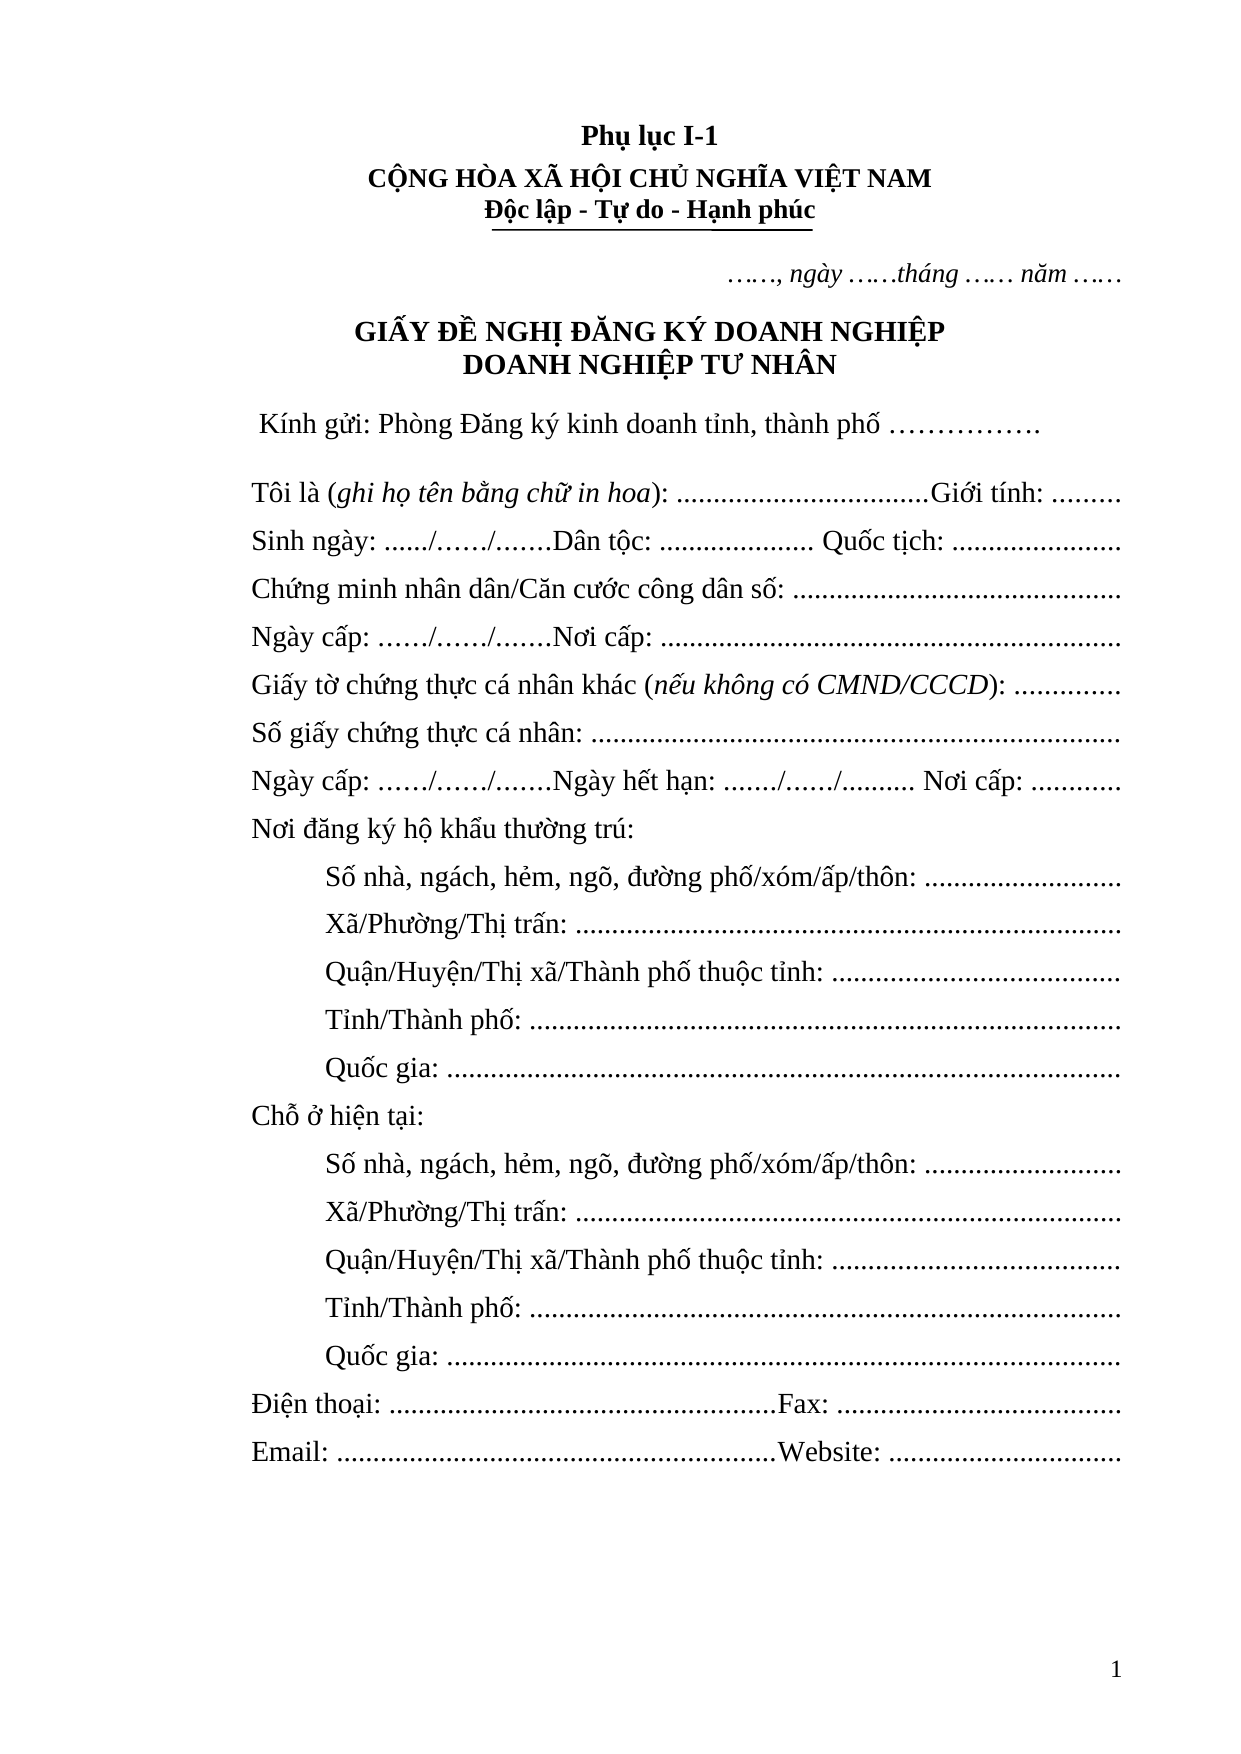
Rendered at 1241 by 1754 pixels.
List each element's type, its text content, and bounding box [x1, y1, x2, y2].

text Xã/Phường/Thị trấn: [177, 906, 1122, 941]
text Xã/Phường/Thị trấn: [177, 1193, 1122, 1228]
text Email: Website: [177, 1433, 1122, 1468]
text Phụ lục I-1 [177, 118, 1122, 152]
text Số nhà, ngách, hẻm, ngõ, đường phố/xóm/ấp/thôn: [177, 858, 1122, 893]
text Kính gửi: Phòng Đăng ký kinh doanh tỉnh, thành phố ……………. [177, 406, 1122, 439]
text Quốc gia: [177, 1337, 1122, 1372]
text Tỉnh/Thành phố: [177, 1289, 1122, 1324]
text GIẤY ĐỀ NGHỊ ĐĂNG KÝ DOANH NGHIỆP [177, 314, 1122, 347]
text Quận/Huyện/Thị xã/Thành phố thuộc tỉnh: [177, 1241, 1122, 1276]
text Số nhà, ngách, hẻm, ngõ, đường phố/xóm/ấp/thôn: [177, 1145, 1122, 1181]
text Số giấy chứng thực cá nhân: [177, 714, 1122, 749]
text DOANH NGHIỆP TƯ NHÂN [177, 347, 1122, 381]
text Nơi đăng ký hộ khẩu thường trú: [177, 810, 1122, 845]
text Ngày cấp: / / Ngày hết hạn: / / Nơi cấp: [177, 762, 1122, 797]
text Sinh ngày: / / Dân tộc: Quốc tịch: [177, 522, 1122, 558]
text Chứng minh nhân dân/Căn cước công dân số: [177, 570, 1122, 606]
text Tôi là (ghi họ tên bằng chữ in hoa): Giới tính: [177, 474, 1122, 510]
text Giấy tờ chứng thực cá nhân khác (nếu không có CMND/CCCD): [177, 666, 1122, 701]
text ……, ngày ……tháng …… năm …… [177, 257, 1122, 289]
text CỘNG HÒA XÃ HỘI CHỦ NGHĨA VIỆT NAM [177, 162, 1122, 193]
text Tỉnh/Thành phố: [177, 1001, 1122, 1037]
text Quốc gia: [177, 1049, 1122, 1085]
text Độc lập - Tự do - Hạnh phúc [177, 193, 1122, 224]
text Điện thoại: Fax: [177, 1385, 1122, 1420]
text Chỗ ở hiện tại: [177, 1097, 1122, 1133]
text Quận/Huyện/Thị xã/Thành phố thuộc tỉnh: [177, 953, 1122, 989]
text Ngày cấp: / / Nơi cấp: [177, 618, 1122, 653]
